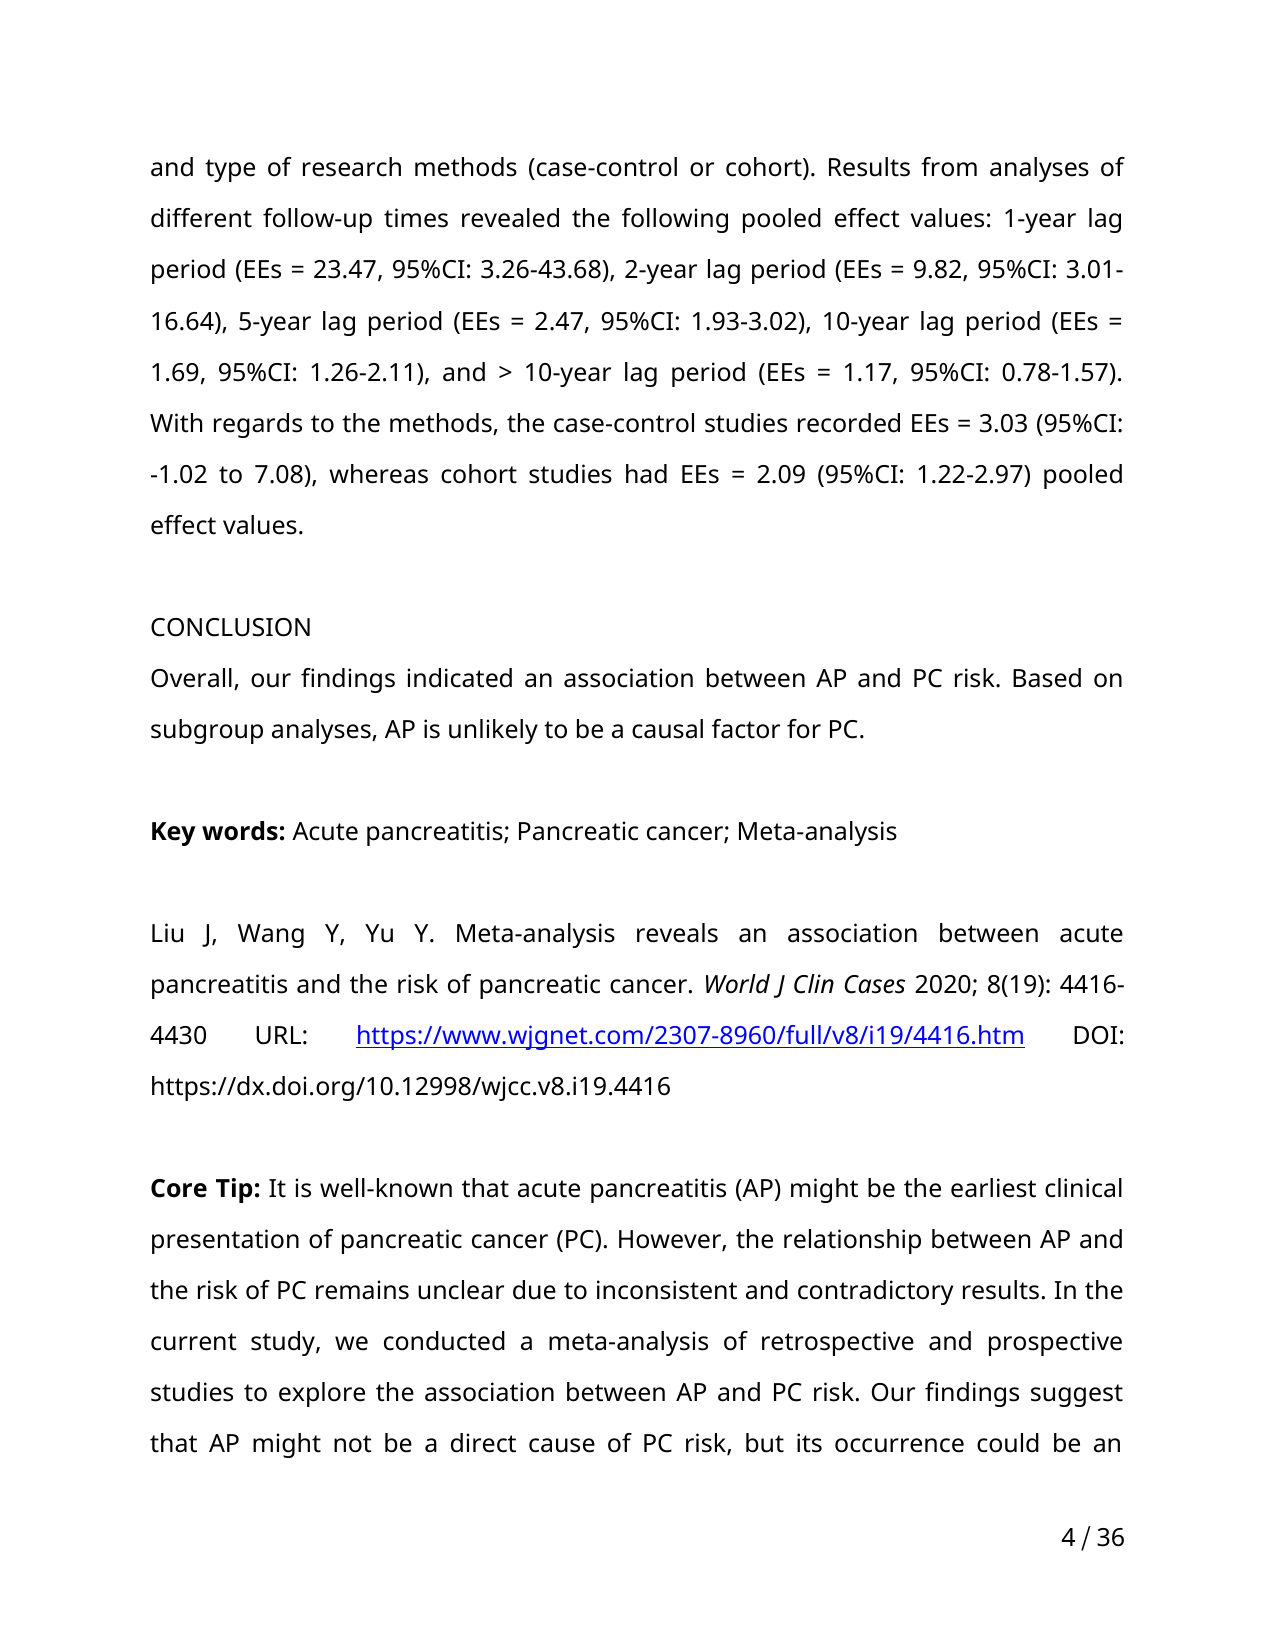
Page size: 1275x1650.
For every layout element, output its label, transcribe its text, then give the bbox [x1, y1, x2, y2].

text CONCLUSION [150, 609, 1125, 643]
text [150, 150, 1125, 541]
text Liu J, Wang Y, Yu Y. Meta-analysis reveals an association between acute pancreatitis and the risk of pancreatic cancer. World J Clin Cases 2020; 8(19): 4416-4430 URL: https://www.wjgnet.com/2307-8960/full/v8/i19/4416.htm DOI: https://dx.doi.org/10.12998/wjcc.v8.i19.4416 [150, 916, 1125, 1103]
text Overall, our findings indicated an association between AP and PC risk. Based on subgroup analyses, AP is unlikely to be a causal factor for PC. [150, 660, 1125, 746]
text Key words: Acute pancreatitis; Pancreatic cancer; Meta-analysis [150, 813, 1125, 848]
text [150, 1171, 1125, 1460]
